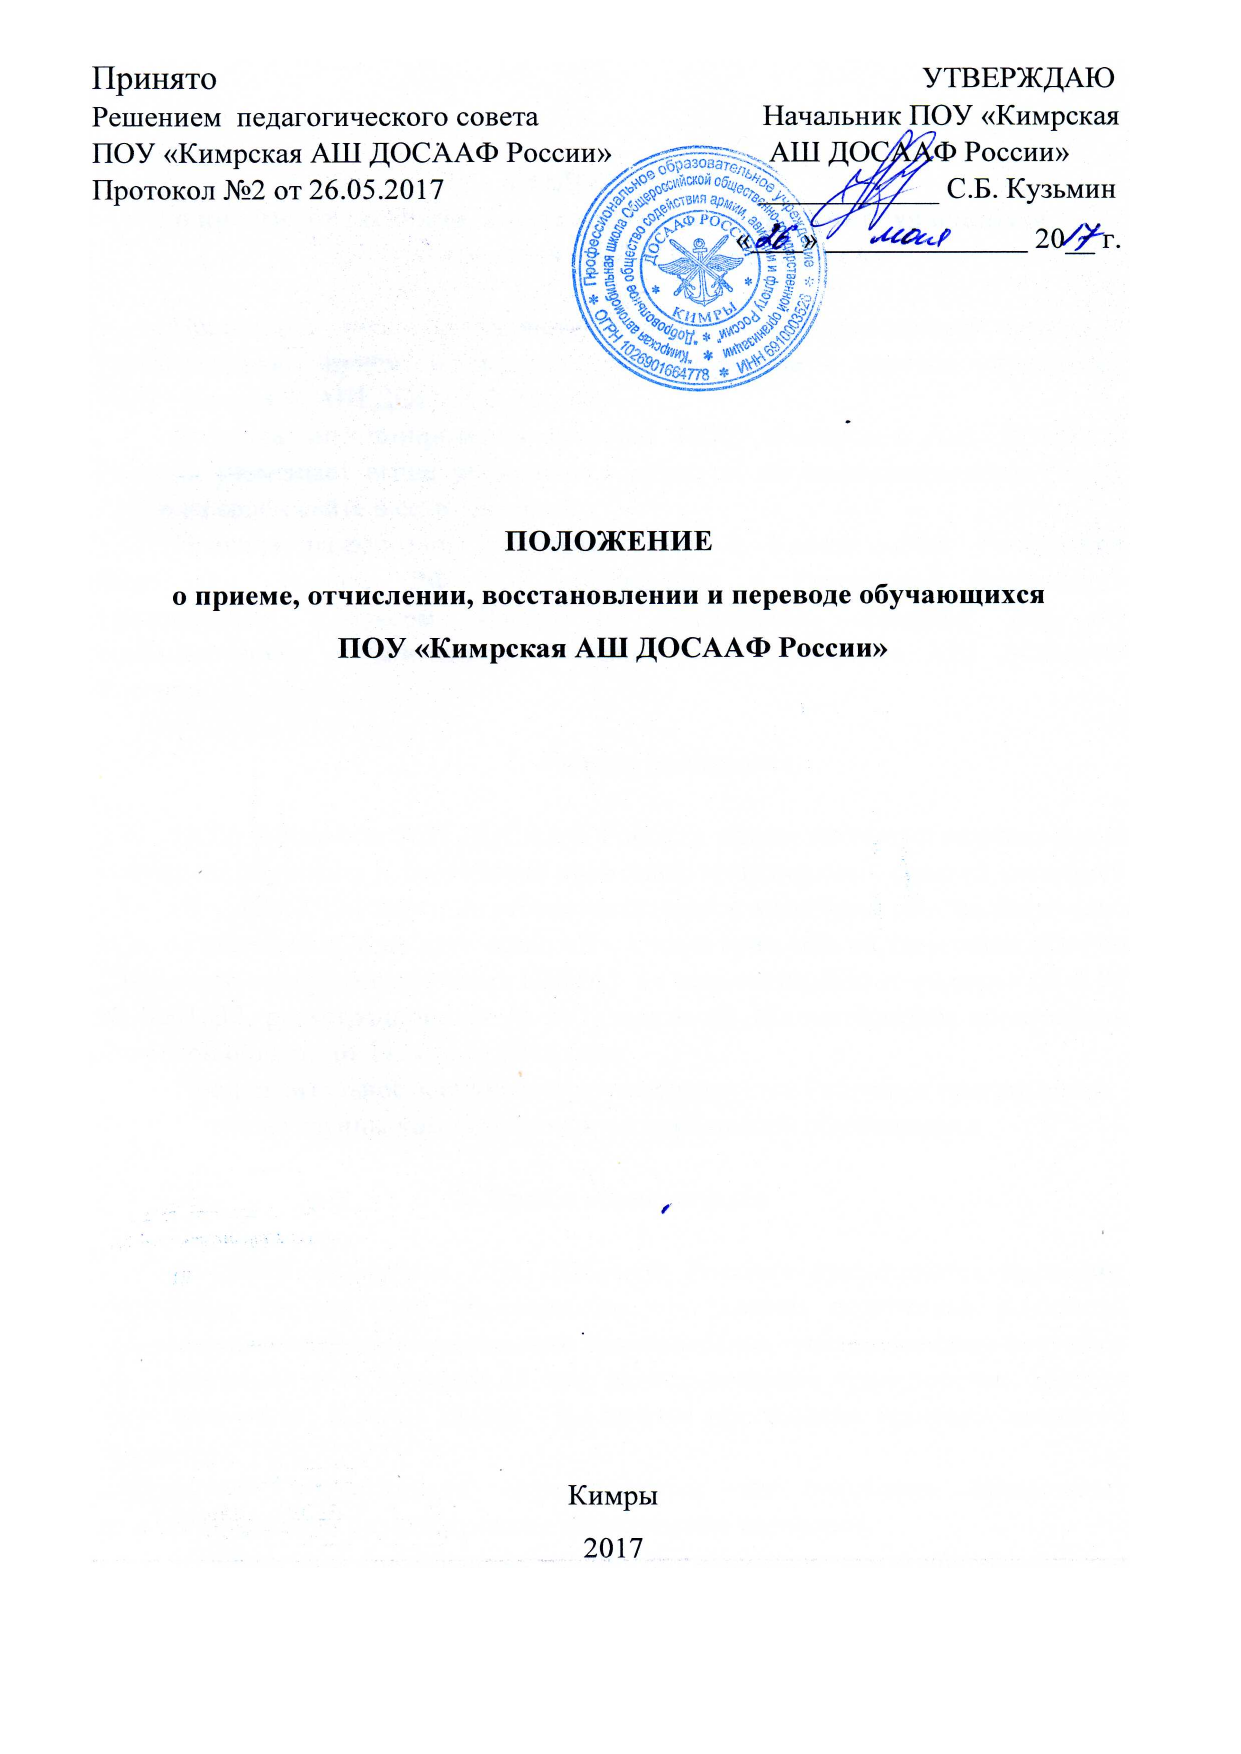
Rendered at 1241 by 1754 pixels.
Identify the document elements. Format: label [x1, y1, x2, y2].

picture [88, 59, 1130, 1568]
